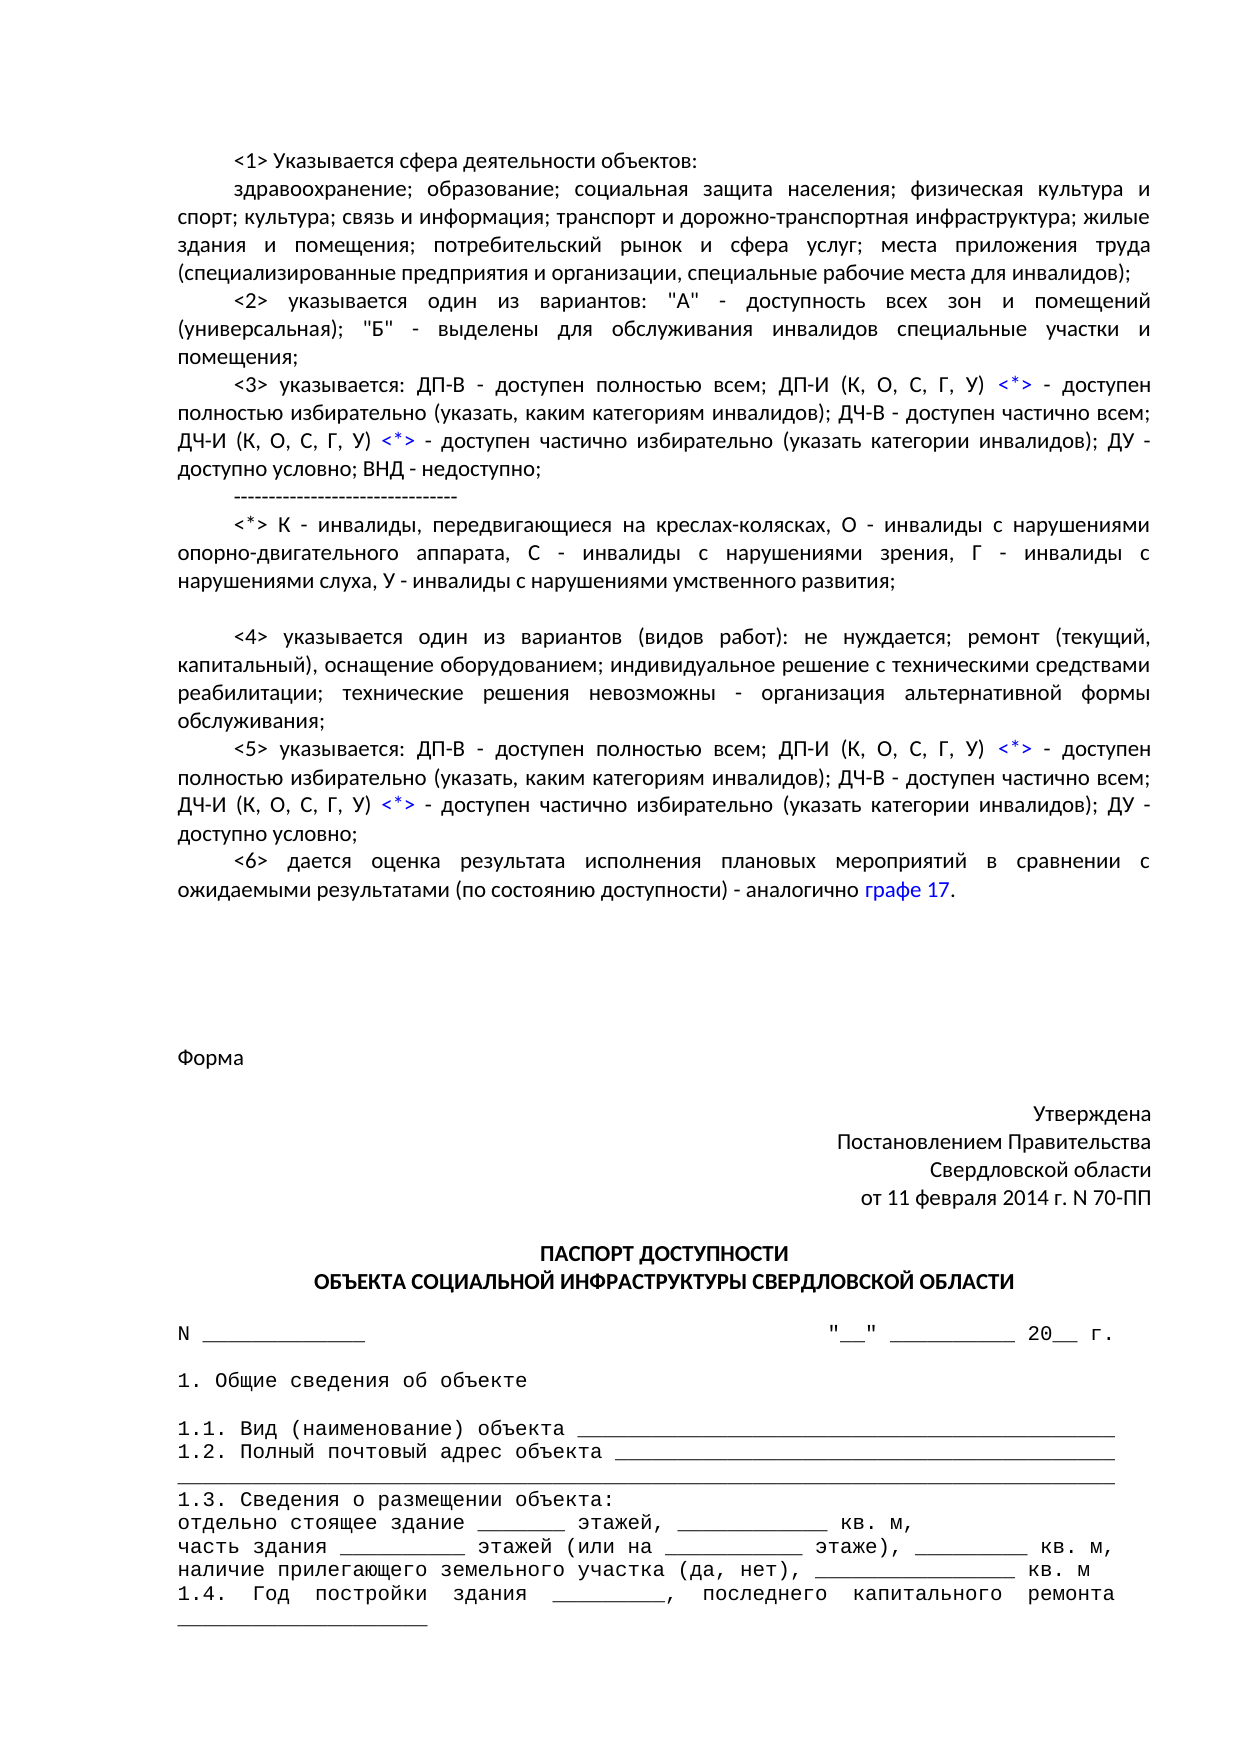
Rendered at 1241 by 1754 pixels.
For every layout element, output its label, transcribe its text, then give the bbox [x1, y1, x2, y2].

text <4> указывается один из вариантов (видов работ): не нуждается; ремонт (текущий, капитальный), оснащение оборудованием; индивидуальное решение с техническими средствами реабилитации; технические решения невозможны - организация альтернативной формы обслуживания; [177, 622, 1152, 734]
text Утверждена [177, 1099, 1152, 1127]
text <1> Указывается сфера деятельности объектов: [177, 146, 1152, 174]
text Свердловской области [177, 1155, 1152, 1183]
text отдельно стоящее здание _______ этажей, ____________ кв. м, [177, 1512, 1152, 1536]
text Постановлением Правительства [177, 1127, 1152, 1155]
text <*> К - инвалиды, передвигающиеся на креслах-колясках, О - инвалиды с нарушениями опорно-двигательного аппарата, С - инвалиды с нарушениями зрения, Г - инвалиды с нарушениями слуха, У - инвалиды с нарушениями умственного развития; [177, 510, 1152, 594]
text 1.1. Вид (наименование) объекта ___________________________________________ [177, 1418, 1152, 1441]
text 1.2. Полный почтовый адрес объекта ________________________________________ [177, 1441, 1152, 1465]
text N _____________ "__" __________ 20__ г. [177, 1323, 1152, 1347]
text 1.4. Год постройки здания _________, последнего капитального ремонта [177, 1583, 1152, 1607]
text <5> указывается: ДП-В - доступен полностью всем; ДП-И (К, О, С, Г, У) <*> - доступен полностью избирательно (указать, каким категориям инвалидов); ДЧ-В - доступен частично всем; ДЧ-И (К, О, С, Г, У) <*> - доступен частично избирательно (указать категории инвалидов); ДУ - доступно условно; [177, 734, 1152, 847]
text наличие прилегающего земельного участка (да, нет), ________________ кв. м [177, 1559, 1152, 1583]
text <6> дается оценка результата исполнения плановых мероприятий в сравнении с ожидаемыми результатами (по состоянию доступности) - аналогично графе 17. [177, 847, 1152, 903]
text -------------------------------- [177, 482, 1152, 510]
text часть здания __________ этажей (или на ___________ этаже), _________ кв. м, [177, 1536, 1152, 1559]
text Форма [177, 1043, 1152, 1071]
text ПАСПОРТ ДОСТУПНОСТИ [177, 1239, 1152, 1267]
text здравоохранение; образование; социальная защита населения; физическая культура и спорт; культура; связь и информация; транспорт и дорожно-транспортная инфраструктура; жилые здания и помещения; потребительский рынок и сфера услуг; места приложения труда (специализированные предприятия и организации, специальные рабочие места для инвалидов); [177, 174, 1152, 286]
text ОБЪЕКТА СОЦИАЛЬНОЙ ИНФРАСТРУКТУРЫ СВЕРДЛОВСКОЙ ОБЛАСТИ [177, 1267, 1152, 1295]
text 1.3. Сведения о размещении объекта: [177, 1488, 1152, 1512]
text <2> указывается один из вариантов: "А" - доступность всех зон и помещений (универсальная); "Б" - выделены для обслуживания инвалидов специальные участки и помещения; [177, 286, 1152, 370]
text ____________________ [177, 1607, 1152, 1630]
text от 11 февраля 2014 г. N 70-ПП [177, 1183, 1152, 1211]
text <3> указывается: ДП-В - доступен полностью всем; ДП-И (К, О, С, Г, У) <*> - доступен полностью избирательно (указать, каким категориям инвалидов); ДЧ-В - доступен частично всем; ДЧ-И (К, О, С, Г, У) <*> - доступен частично избирательно (указать категории инвалидов); ДУ - доступно условно; ВНД - недоступно; [177, 370, 1152, 482]
text ___________________________________________________________________________ [177, 1465, 1152, 1488]
text 1. Общие сведения об объекте [177, 1370, 1152, 1394]
